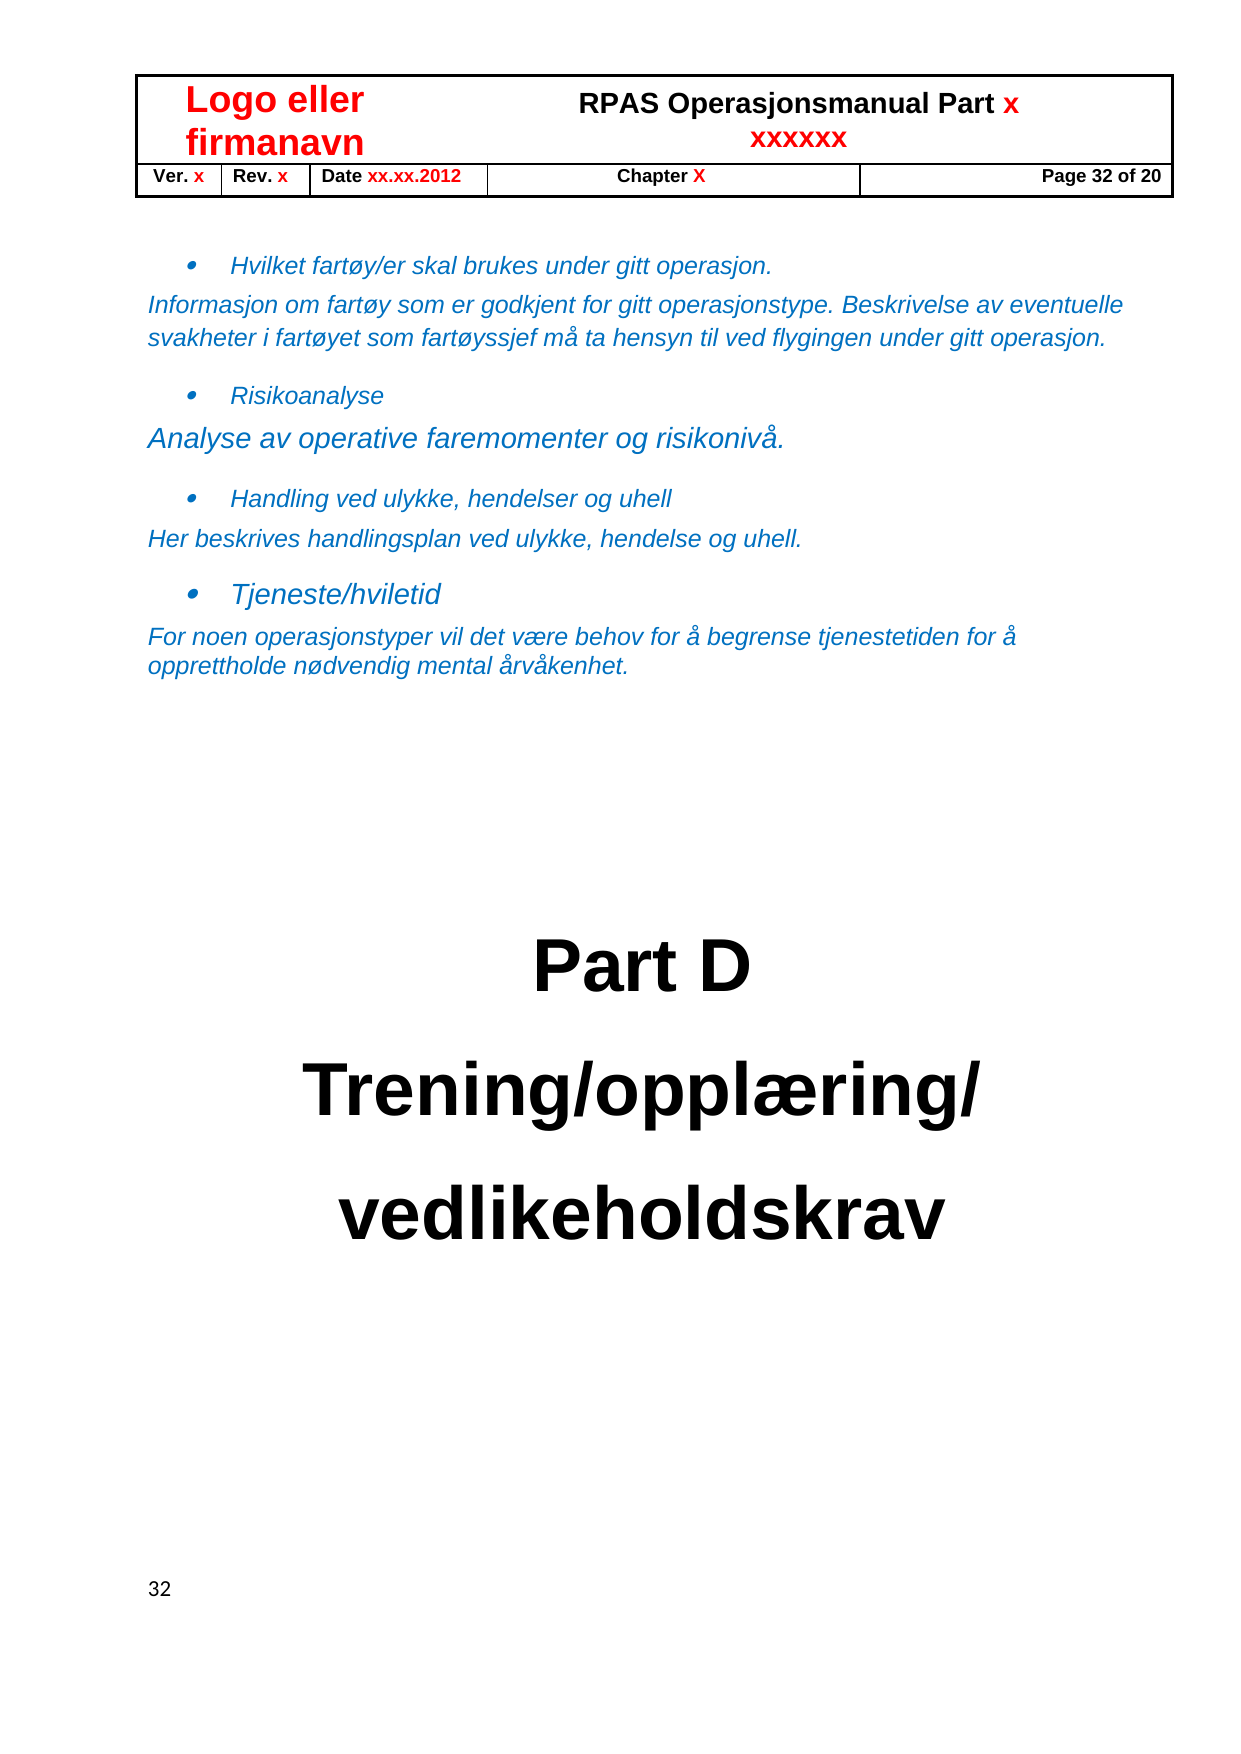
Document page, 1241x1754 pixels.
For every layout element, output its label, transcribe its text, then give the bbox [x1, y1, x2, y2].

subtitle Handling ved ulykke, hendelser og uhell [185, 484, 1137, 513]
text Analyse av operative faremomenter og risikonivå. [148, 421, 1137, 454]
text Informasjon om fartøy som er godkjent for gitt operasjonstype. Beskrivelse av eventuelle svakheter i fartøyet som fartøyssjef må ta hensyn til ved flygingen under gitt operasjon. [148, 290, 1137, 352]
subtitle Hvilket fartøy/er skal brukes under gitt operasjon. [185, 251, 1137, 280]
title vedlikeholdskrav [148, 1169, 1137, 1255]
text Her beskrives handlingsplan ved ulykke, hendelse og uhell. [148, 524, 1137, 552]
title Part D [148, 921, 1137, 1007]
text For noen operasjonstyper vil det være behov for å begrense tjenestetiden for å opprettholde nødvendig mental årvåkenhet. [148, 622, 1137, 680]
subtitle Risikoanalyse [185, 381, 1137, 410]
title Trening/opplæring/ [148, 1045, 1137, 1131]
subtitle Tjeneste/hviletid [185, 577, 1137, 611]
